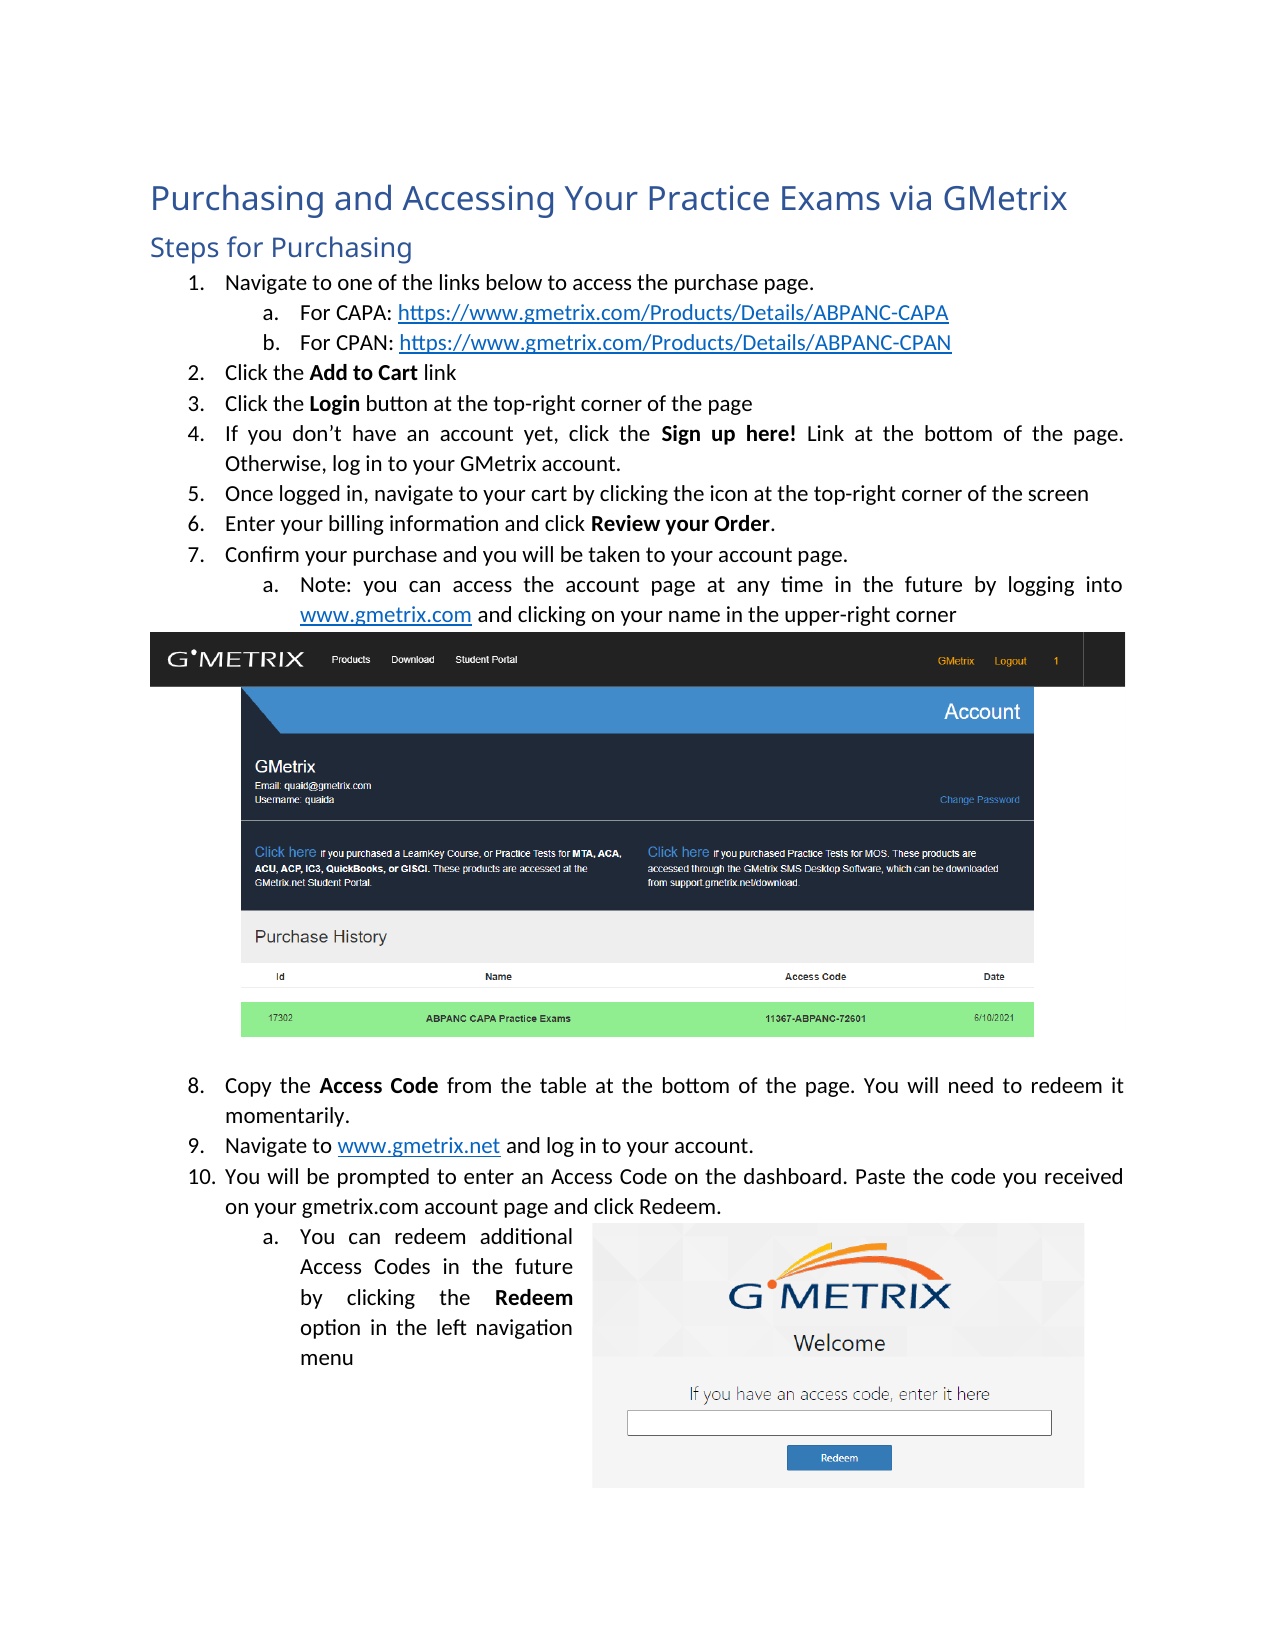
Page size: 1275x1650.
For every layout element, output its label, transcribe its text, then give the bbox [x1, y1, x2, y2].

list Navigate to one of the links below to access the purchase page. [187, 268, 1125, 296]
list Note: you can access the account page at any time in the future by logging into www.gmetrix.com and clicking on your name in the upper-right corner [262, 570, 1125, 628]
list Navigate to www.gmetrix.net and log in to your account. [187, 1132, 1125, 1159]
list Confirm your purchase and you will be taken to your account page. [187, 540, 1125, 568]
list Once logged in, navigate to your cart by clicking the icon at the top-right corner of the screen [187, 479, 1125, 507]
list Click the Add to Cart link [187, 358, 1125, 387]
subtitle Purchasing and Accessing Your Practice Exams via GMetrix [150, 175, 1125, 220]
picture [150, 632, 1125, 1037]
list You can redeem additional Access Codes in the future by clicking the Redeem option in the left navigation menu [262, 1222, 1125, 1371]
subtitle Steps for Purchasing [150, 228, 1125, 265]
list Enter your billing information and click Review your Order. [187, 509, 1125, 538]
list If you don’t have an account yet, click the Sign up here! Link at the bottom of the page. Otherwise, log in to your GMetrix account. [187, 419, 1125, 477]
list Copy the Access Code from the table at the bottom of the page. You will need to redeem it momentarily. [187, 1071, 1125, 1129]
list For CPAN: https://www.gmetrix.com/Products/Details/ABPANC-CPAN [262, 328, 1125, 356]
list For CAPA: https://www.gmetrix.com/Products/Details/ABPANC-CAPA [262, 298, 1125, 326]
picture [592, 1223, 1085, 1488]
list You will be prompted to enter an Access Code on the dashboard. Paste the code you received on your gmetrix.com account page and click Redeem. [187, 1162, 1125, 1220]
list Click the Login button at the top-right corner of the page [187, 389, 1125, 417]
